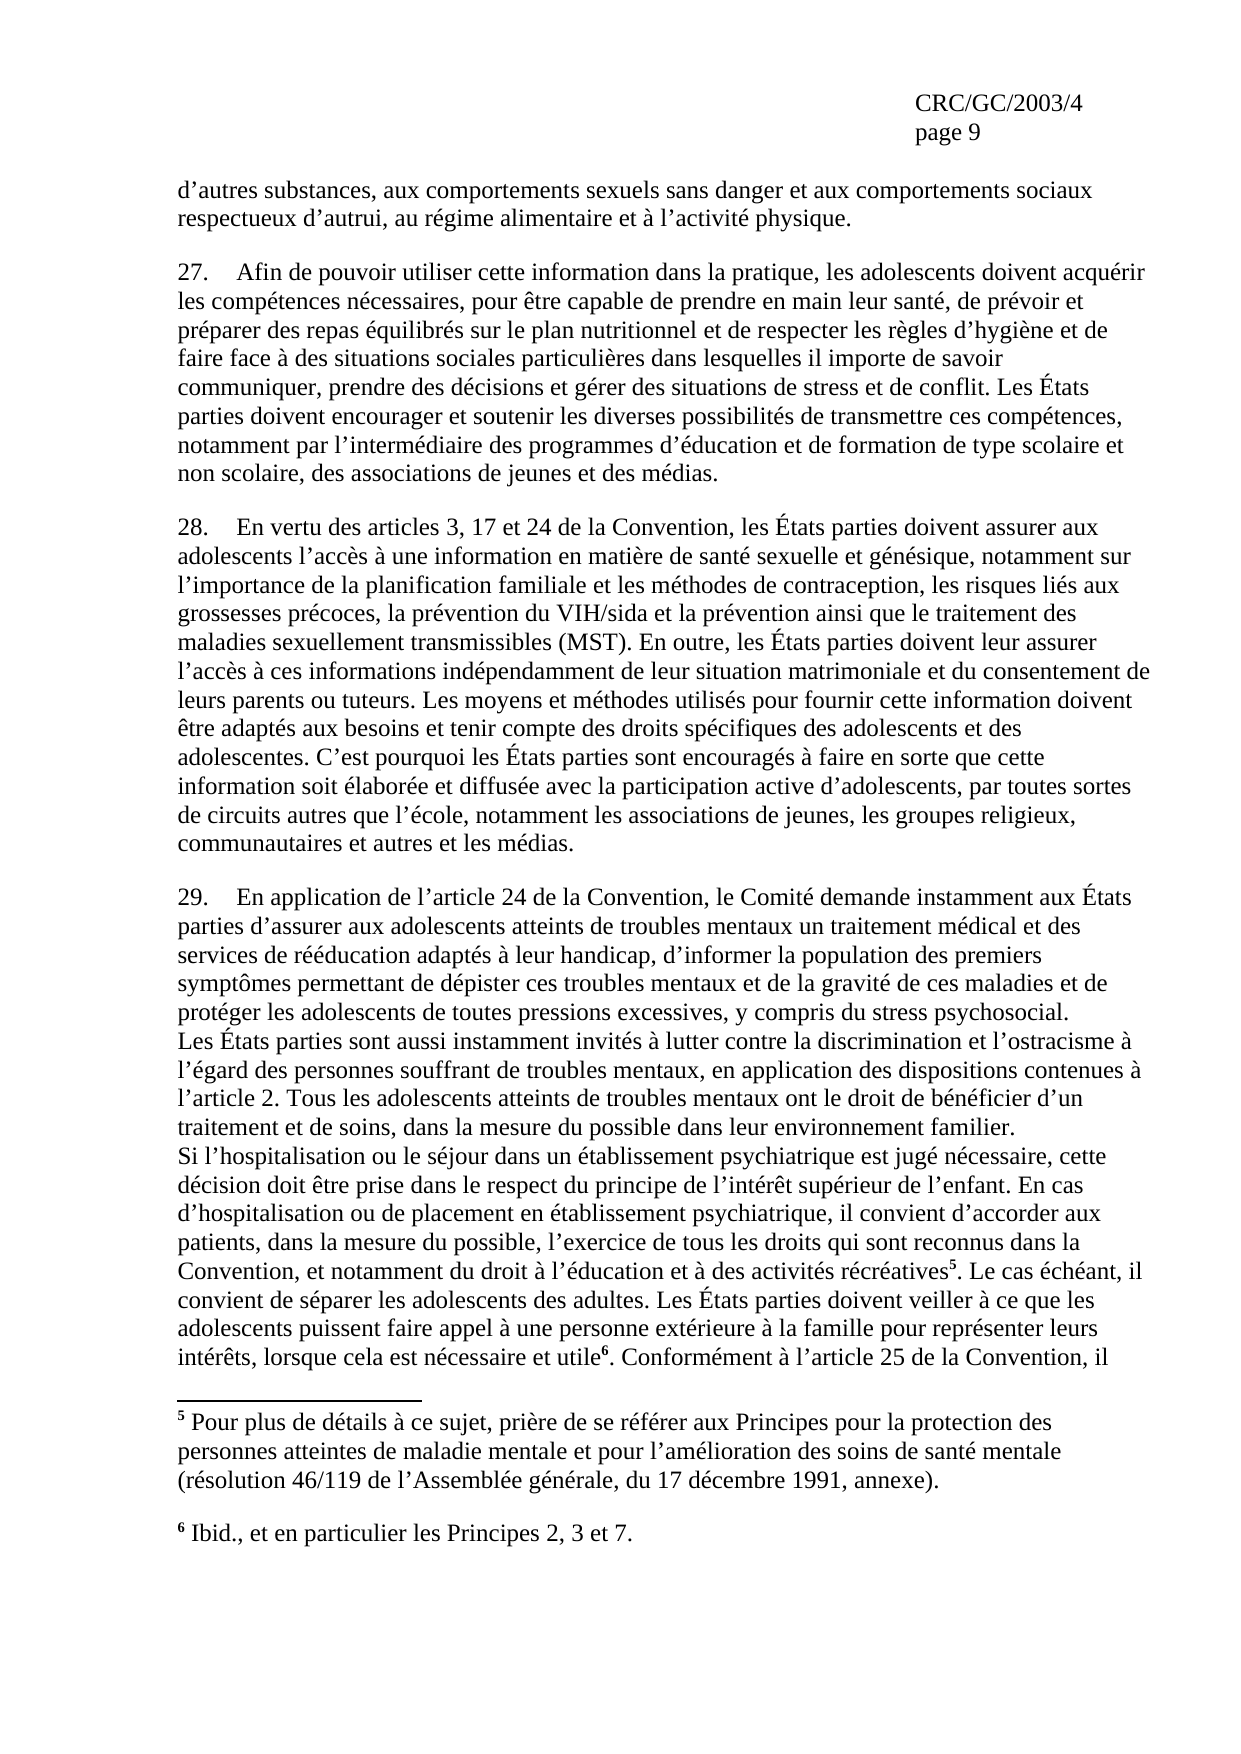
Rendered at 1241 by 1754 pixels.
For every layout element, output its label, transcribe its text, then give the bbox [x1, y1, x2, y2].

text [177, 175, 1152, 232]
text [177, 882, 1152, 1371]
text 27. Afin de pouvoir utiliser cette information dans la pratique, les adolescents doivent acquérir les compétences nécessaires, pour être capable de prendre en main leur santé, de prévoir et préparer des repas équilibrés sur le plan nutritionnel et de respecter les règles d’hygiène et de faire face à des situations sociales particulières dans lesquelles il importe de savoir communiquer, prendre des décisions et gérer des situations de stress et de conflit. Les États parties doivent encourager et soutenir les diverses possibilités de transmettre ces compétences, notamment par l’intermédiaire des programmes d’éducation et de formation de type scolaire et non scolaire, des associations de jeunes et des médias. [177, 257, 1152, 487]
text 28. En vertu des articles 3, 17 et 24 de la Convention, les États parties doivent assurer aux adolescents l’accès à une information en matière de santé sexuelle et génésique, notamment sur l’importance de la planification familiale et les méthodes de contraception, les risques liés aux grossesses précoces, la prévention du VIH/sida et la prévention ainsi que le traitement des maladies sexuellement transmissibles (MST). En outre, les États parties doivent leur assurer l’accès à ces informations indépendamment de leur situation matrimoniale et du consentement de leurs parents ou tuteurs. Les moyens et méthodes utilisés pour fournir cette information doivent être adaptés aux besoins et tenir compte des droits spécifiques des adolescents et des adolescentes. C’est pourquoi les États parties sont encouragés à faire en sorte que cette information soit élaborée et diffusée avec la participation active d’adolescents, par toutes sortes de circuits autres que l’école, notamment les associations de jeunes, les groupes religieux, communautaires et autres et les médias. [177, 512, 1152, 857]
